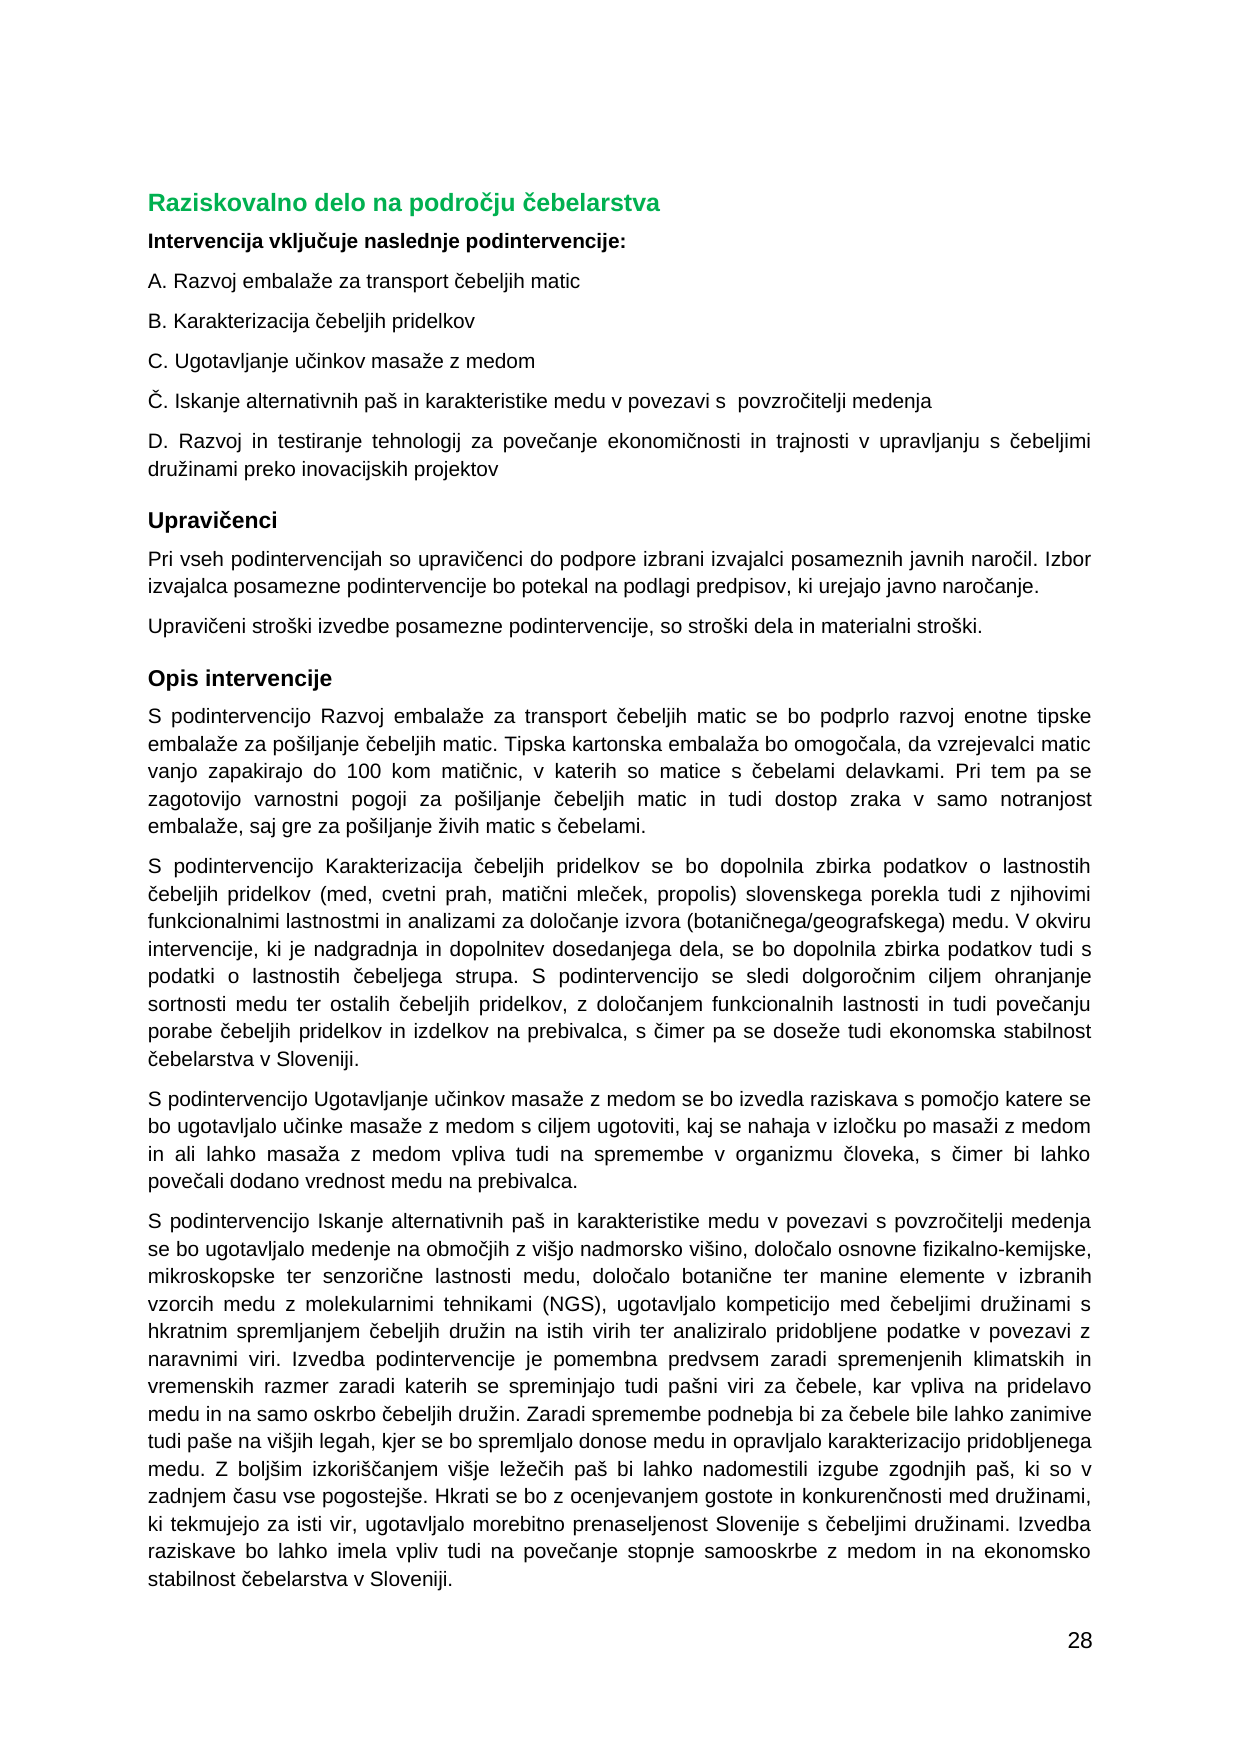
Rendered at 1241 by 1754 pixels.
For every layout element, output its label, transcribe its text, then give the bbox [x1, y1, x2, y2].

list Opis intervencije [148, 666, 1093, 691]
text D. Razvoj in testiranje tehnologij za povečanje ekonomičnosti in trajnosti v upravljanju s čebeljimi družinami preko inovacijskih projektov [148, 429, 1093, 480]
text S podintervencijo Ugotavljanje učinkov masaže z medom se bo izvedla raziskava s pomočjo katere se bo ugotavljalo učinke masaže z medom s ciljem ugotoviti, kaj se nahaja v izločku po masaži z medom in ali lahko masaža z medom vpliva tudi na spremembe v organizmu človeka, s čimer bi lahko povečali dodano vrednost medu na prebivalca. [148, 1086, 1093, 1193]
text Pri vseh podintervencijah so upravičenci do podpore izbrani izvajalci posameznih javnih naročil. Izbor izvajalca posamezne podintervencije bo potekal na podlagi predpisov, ki urejajo javno naročanje. [148, 546, 1093, 598]
text S podintervencijo Iskanje alternativnih paš in karakteristike medu v povezavi s povzročitelji medenja se bo ugotavljalo medenje na območjih z višjo nadmorsko višino, določalo osnovne fizikalno-kemijske, mikroskopske ter senzorične lastnosti medu, določalo botanične ter manine elemente v izbranih vzorcih medu z molekularnimi tehnikami (NGS), ugotavljalo kompeticijo med čebeljimi družinami s hkratnim spremljanjem čebeljih družin na istih virih ter analiziralo pridobljene podatke v povezavi z naravnimi viri. Izvedba podintervencije je pomembna predvsem zaradi spremenjenih klimatskih in vremenskih razmer zaradi katerih se spreminjajo tudi pašni viri za čebele, kar vpliva na pridelavo medu in na samo oskrbo čebeljih družin. Zaradi spremembe podnebja bi za čebele bile lahko zanimive tudi paše na višjih legah, kjer se bo spremljalo donose medu in opravljalo karakterizacijo pridobljenega medu. Z boljšim izkoriščanjem višje ležečih paš bi lahko nadomestili izgube zgodnjih paš, ki so v zadnjem času vse pogostejše. Hkrati se bo z ocenjevanjem gostote in konkurenčnosti med družinami, ki tekmujejo za isti vir, ugotavljalo morebitno prenaseljenost Slovenije s čebeljimi družinami. Izvedba raziskave bo lahko imela vpliv tudi na povečanje stopnje samooskrbe z medom in na ekonomsko stabilnost čebelarstva v Sloveniji. [148, 1209, 1093, 1590]
text S podintervencijo Razvoj embalaže za transport čebeljih matic se bo podprlo razvoj enotne tipske embalaže za pošiljanje čebeljih matic. Tipska kartonska embalaža bo omogočala, da vzrejevalci matic vanjo zapakirajo do 100 kom matičnic, v katerih so matice s čebelami delavkami. Pri tem pa se zagotovijo varnostni pogoji za pošiljanje čebeljih matic in tudi dostop zraka v samo notranjost embalaže, saj gre za pošiljanje živih matic s čebelami. [148, 704, 1093, 838]
list Raziskovalno delo na področju čebelarstva [148, 188, 1093, 216]
text Upravičeni stroški izvedbe posamezne podintervencije, so stroški dela in materialni stroški. [148, 614, 1093, 638]
text Intervencija vključuje naslednje podintervencije: [148, 229, 1093, 253]
text C. Ugotavljanje učinkov masaže z medom [148, 349, 1093, 373]
text B. Karakterizacija čebeljih pridelkov [148, 309, 1093, 333]
text Č. Iskanje alternativnih paš in karakteristike medu v povezavi s povzročitelji medenja [148, 389, 1093, 413]
list Upravičenci [148, 509, 1093, 534]
text S podintervencijo Karakterizacija čebeljih pridelkov se bo dopolnila zbirka podatkov o lastnostih čebeljih pridelkov (med, cvetni prah, matični mleček, propolis) slovenskega porekla tudi z njihovimi funkcionalnimi lastnostmi in analizami za določanje izvora (botaničnega/geografskega) medu. V okviru intervencije, ki je nadgradnja in dopolnitev dosedanjega dela, se bo dopolnila zbirka podatkov tudi s podatki o lastnostih čebeljega strupa. S podintervencijo se sledi dolgoročnim ciljem ohranjanje sortnosti medu ter ostalih čebeljih pridelkov, z določanjem funkcionalnih lastnosti in tudi povečanju porabe čebeljih pridelkov in izdelkov na prebivalca, s čimer pa se doseže tudi ekonomska stabilnost čebelarstva v Sloveniji. [148, 854, 1093, 1070]
text A. Razvoj embalaže za transport čebeljih matic [148, 269, 1093, 293]
